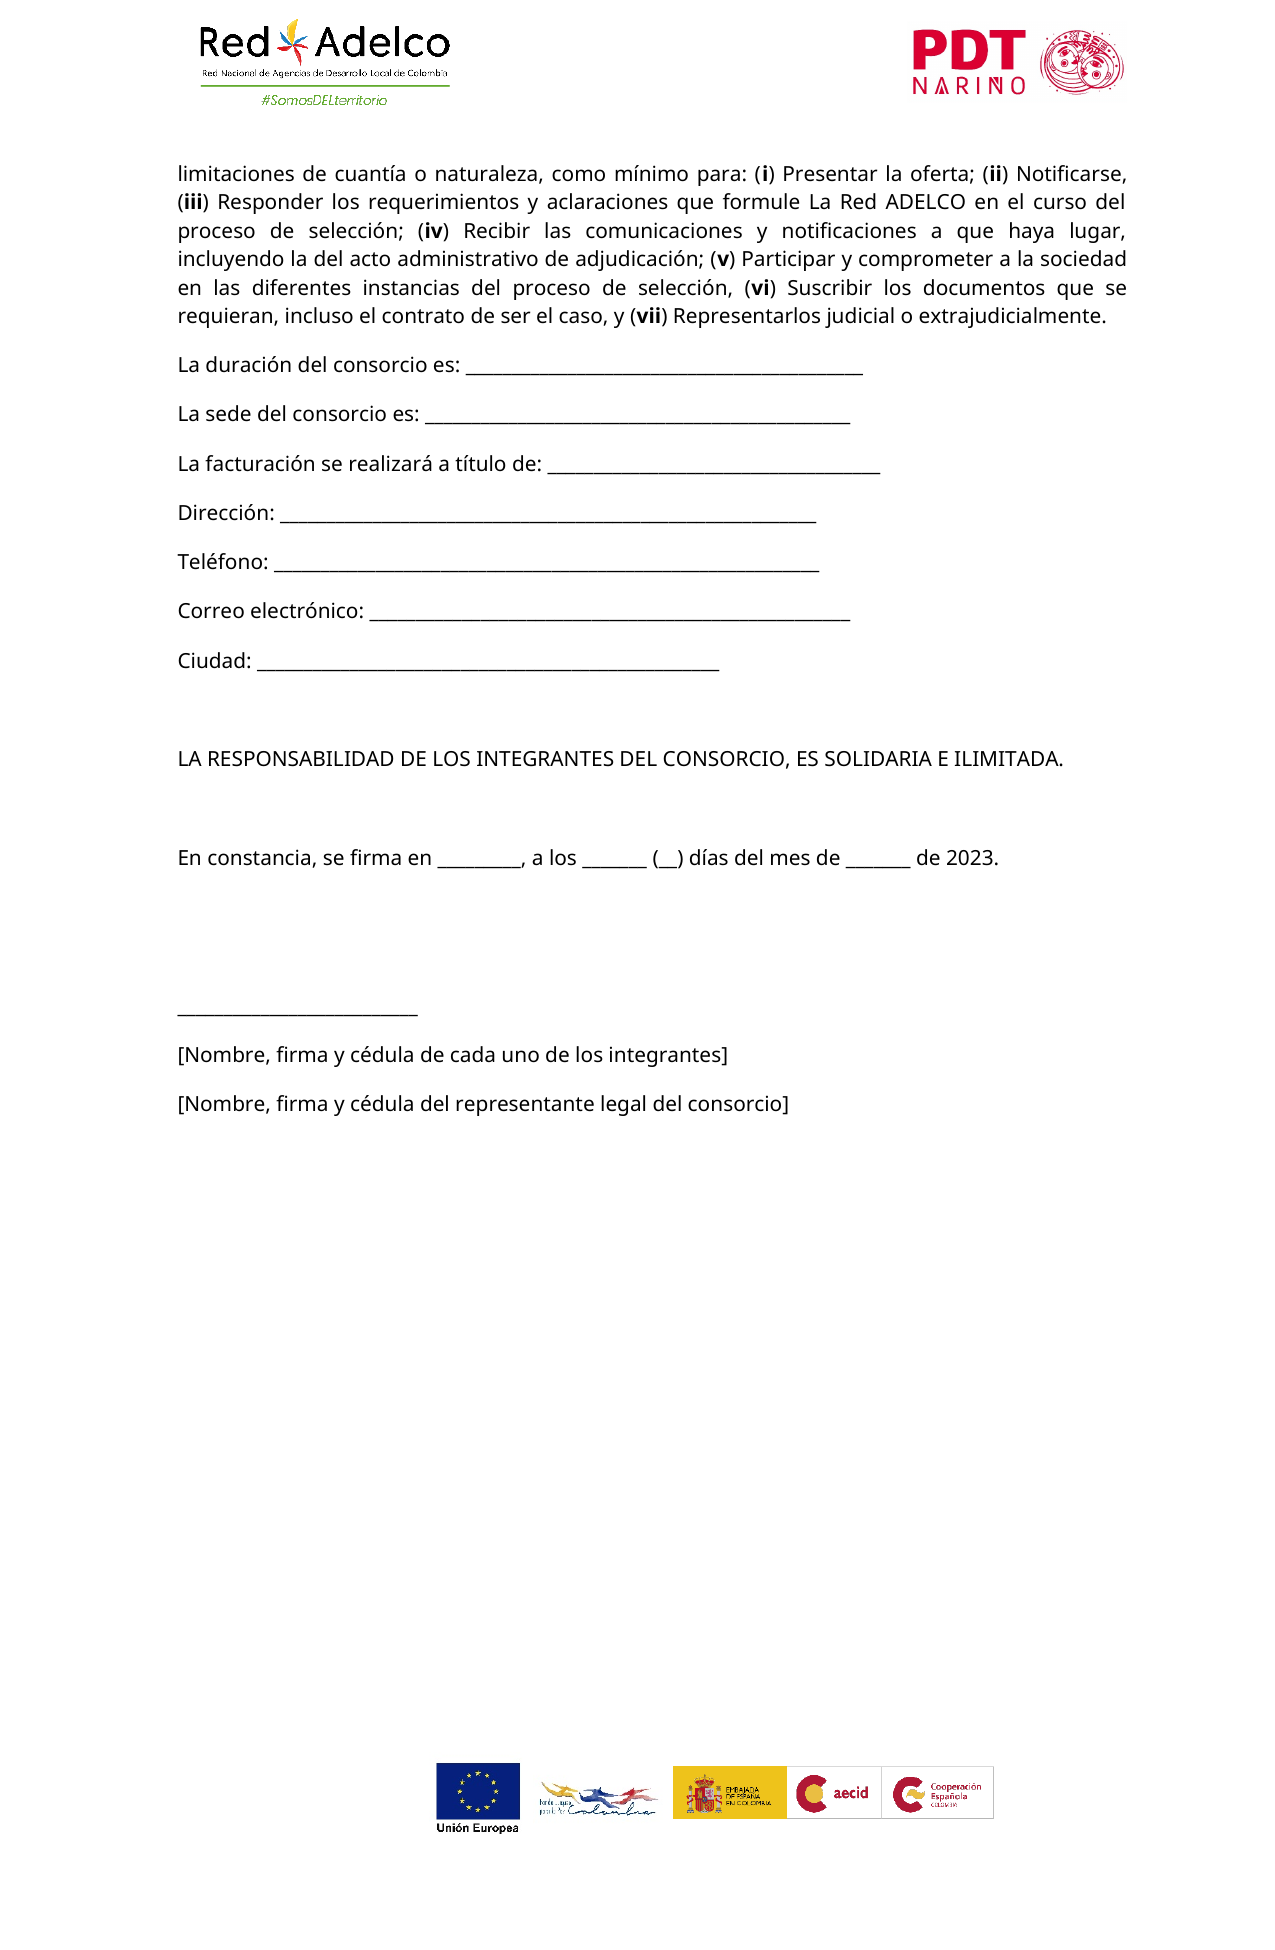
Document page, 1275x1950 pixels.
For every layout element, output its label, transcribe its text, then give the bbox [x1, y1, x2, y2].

text [Nombre, firma y cédula del representante legal del consorcio] [177, 1089, 1127, 1118]
text La duración del consorcio es: ___________________________________________ [177, 350, 1127, 379]
text La sede del consorcio es: ______________________________________________ [177, 399, 1127, 428]
text Dirección: __________________________________________________________ [177, 498, 1127, 527]
picture [907, 21, 1128, 103]
text Teléfono: ___________________________________________________________ [177, 547, 1127, 576]
picture [533, 1763, 664, 1829]
text En constancia, se firma en _________, a los _______ (__) días del mes de _______ de 2023. [177, 843, 1127, 871]
text [Nombre, firma y cédula de cada uno de los integrantes] [177, 1040, 1127, 1068]
text Ciudad: __________________________________________________ [177, 646, 1127, 674]
picture [177, 12, 470, 115]
text LA RESPONSABILIDAD DE LOS INTEGRANTES DEL CONSORCIO, ES SOLIDARIA E ILIMITADA. [177, 744, 1127, 773]
text __________________________ [177, 991, 1127, 1019]
picture [673, 1766, 994, 1819]
text La facturación se realizará a título de: ____________________________________ [177, 449, 1127, 477]
text Correo electrónico: ____________________________________________________ [177, 597, 1127, 625]
picture [429, 1752, 528, 1838]
